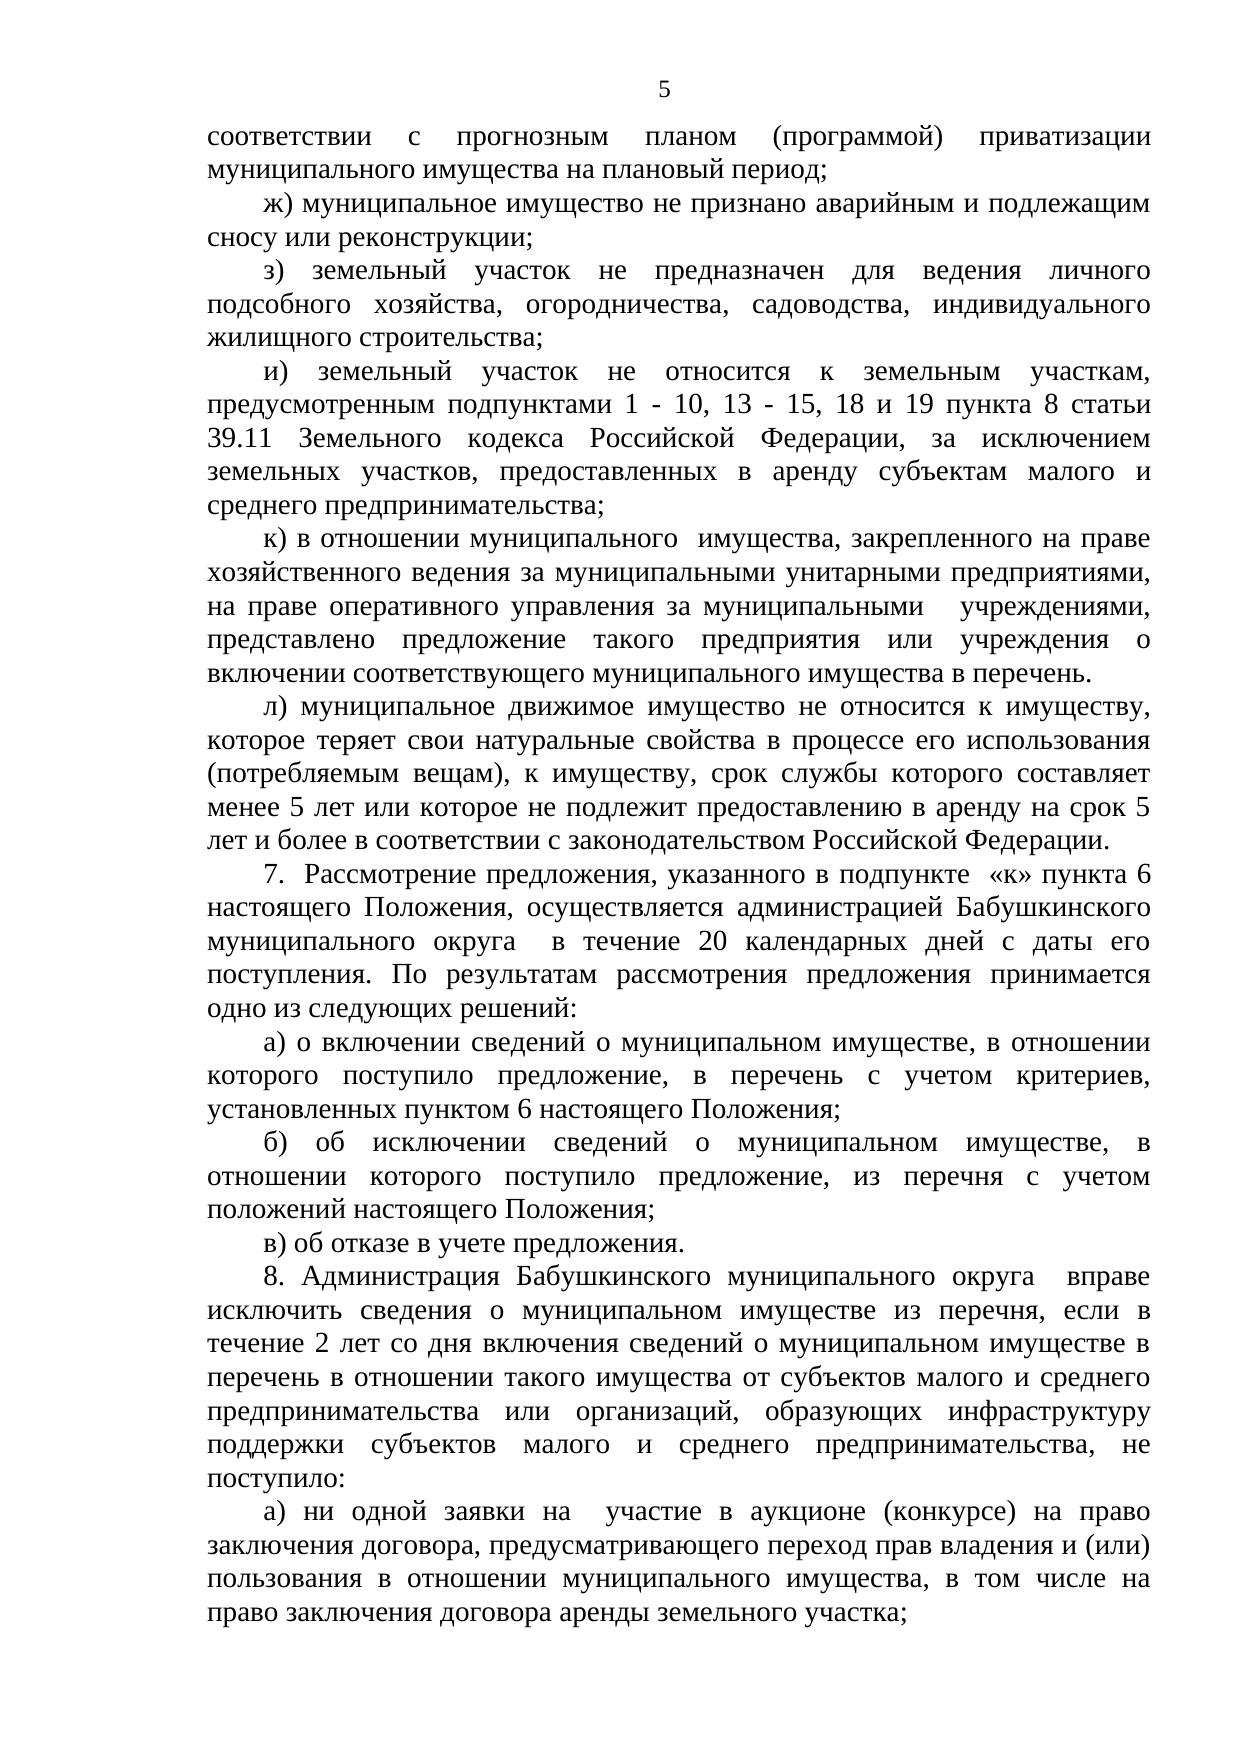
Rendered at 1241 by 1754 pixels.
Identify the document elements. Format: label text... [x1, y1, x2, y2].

text 7. Рассмотрение предложения, указанного в подпункте «к» пункта 6 настоящего Положения, осуществляется администрацией Бабушкинского муниципального округа в течение 20 календарных дней с даты его поступления. По результатам рассмотрения предложения принимается одно из следующих решений: [207, 856, 1152, 1024]
text в) об отказе в учете предложения. [207, 1225, 1152, 1258]
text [207, 118, 1152, 185]
text 8. Администрация Бабушкинского муниципального округа вправе исключить сведения о муниципальном имуществе из перечня, если в течение 2 лет со дня включения сведений о муниципальном имуществе в перечень в отношении такого имущества от субъектов малого и среднего предпринимательства или организаций, образующих инфраструктуру поддержки субъектов малого и среднего предпринимательства, не поступило: [207, 1258, 1152, 1493]
text з) земельный участок не предназначен для ведения личного подсобного хозяйства, огородничества, садоводства, индивидуального жилищного строительства; [207, 252, 1152, 353]
text и) земельный участок не относится к земельным участкам, предусмотренным подпунктами 1 - 10, 13 - 15, 18 и 19 пункта 8 статьи 39.11 Земельного кодекса Российской Федерации, за исключением земельных участков, предоставленных в аренду субъектам малого и среднего предпринимательства; [207, 353, 1152, 521]
text б) об исключении сведений о муниципальном имуществе, в отношении которого поступило предложение, из перечня с учетом положений настоящего Положения; [207, 1124, 1152, 1225]
text к) в отношении муниципального имущества, закрепленного на праве хозяйственного ведения за муниципальными унитарными предприятиями, на праве оперативного управления за муниципальными учреждениями, представлено предложение такого предприятия или учреждения о включении соответствующего муниципального имущества в перечень. [207, 521, 1152, 688]
text ж) муниципальное имущество не признано аварийным и подлежащим сносу или реконструкции; [207, 185, 1152, 252]
text л) муниципальное движимое имущество не относится к имуществу, которое теряет свои натуральные свойства в процессе его использования (потребляемым вещам), к имуществу, срок службы которого составляет менее 5 лет или которое не подлежит предоставлению в аренду на срок 5 лет и более в соответствии с законодательством Российской Федерации. [207, 688, 1152, 856]
text а) о включении сведений о муниципальном имуществе, в отношении которого поступило предложение, в перечень с учетом критериев, установленных пунктом 6 настоящего Положения; [207, 1024, 1152, 1124]
text а) ни одной заявки на участие в аукционе (конкурсе) на право заключения договора, предусматривающего переход прав владения и (или) пользования в отношении муниципального имущества, в том числе на право заключения договора аренды земельного участка; [207, 1493, 1152, 1627]
